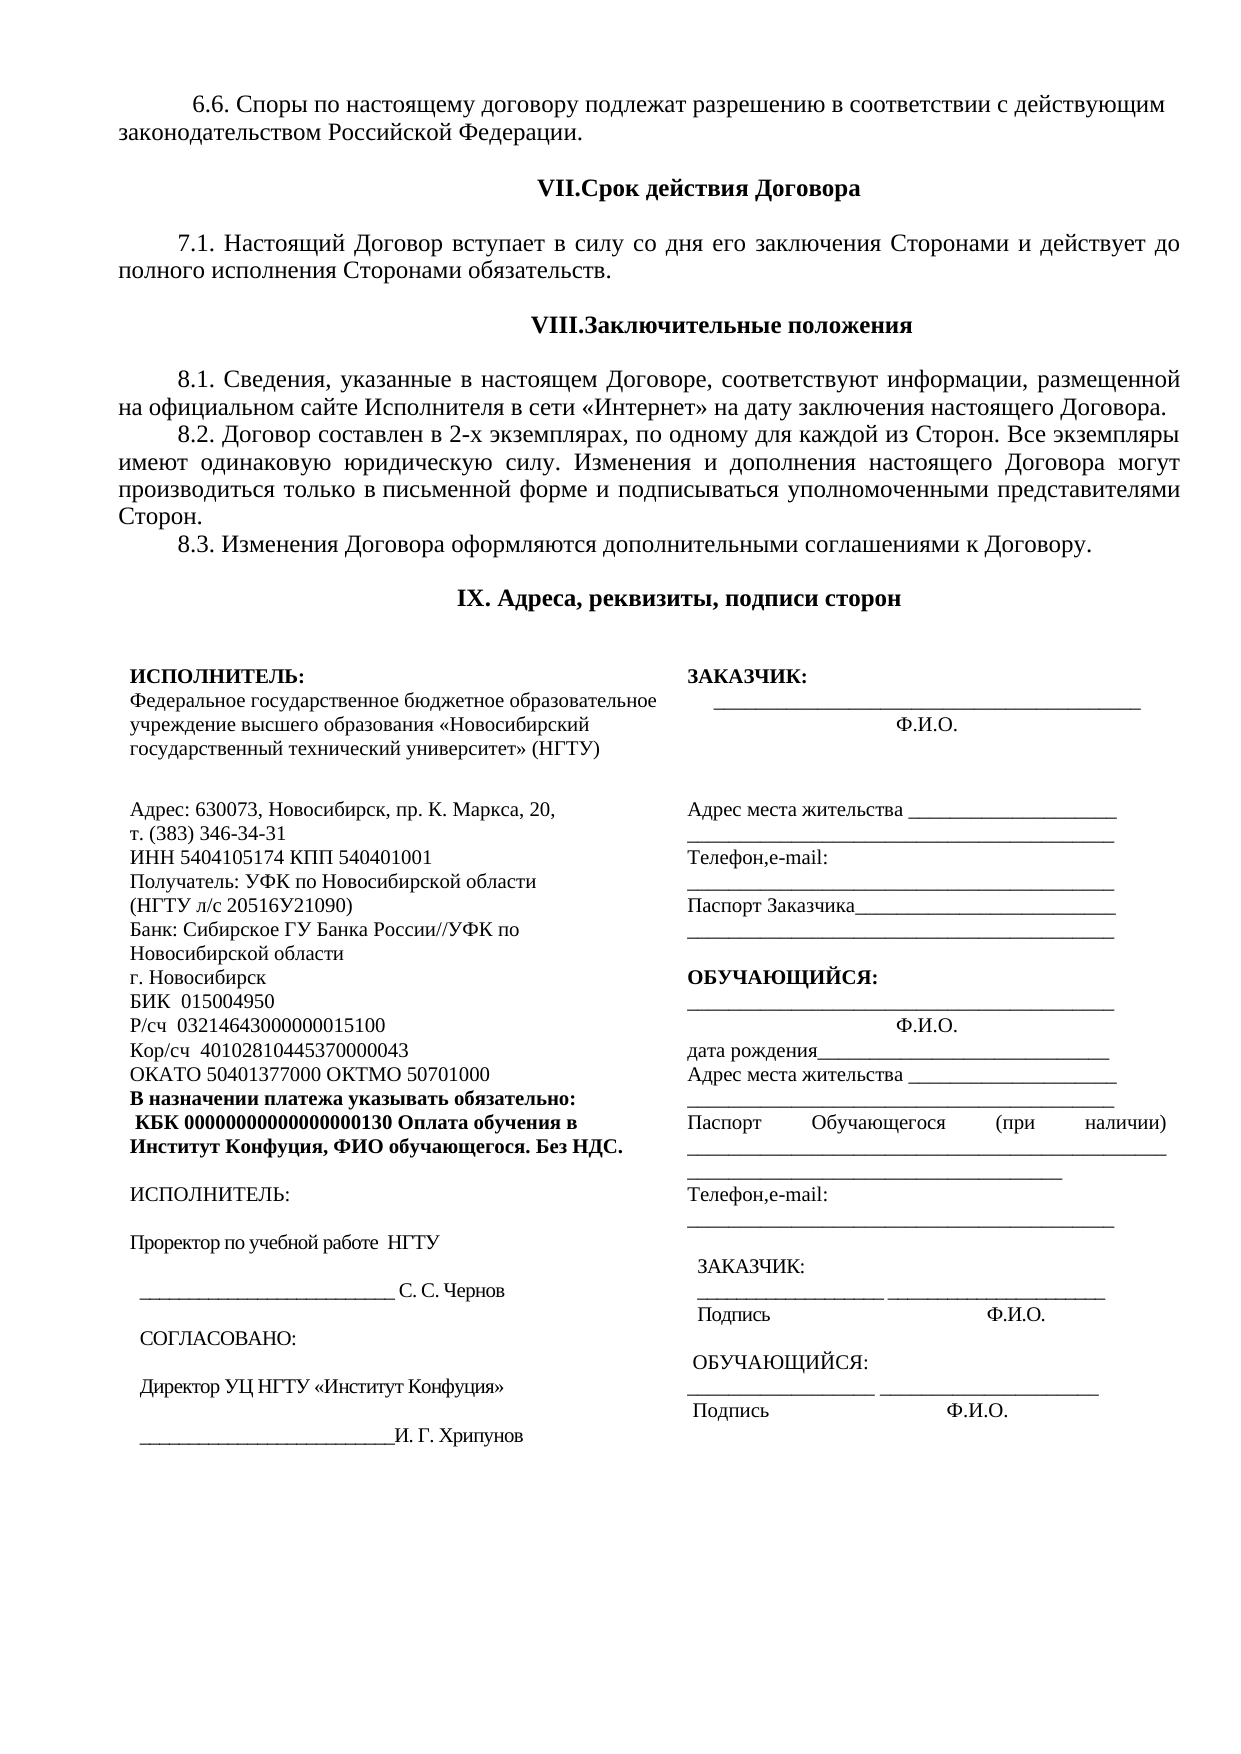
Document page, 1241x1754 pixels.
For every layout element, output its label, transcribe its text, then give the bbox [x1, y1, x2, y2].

table_cell Адрес: 630073, Новосибирск, пр. К. Маркса, 20, т. (383) 346-34-31 ИНН 5404105174 КПП 540401001 Получатель: УФК по Новосибирской области (НГТУ л/с 20516У21090) Банк: Сибирское ГУ Банка России//УФК по Новосибирской области г. Новосибирск БИК 015004950 Р/сч 03214643000000015100 Кор/сч 40102810445370000043 ОКАТО 50401377000 ОКТМО 50701000 В назначении платежа указывать обязательно: КБК 00000000000000000130 Оплата обучения в Институт Конфуция, ФИО обучающегося. Без НДС. Исполнитель: Проректор по учебной работе НГТУ __________________________ С. С. Чернов СОГЛАСОВАНО: Директор УЦ НГТУ «Институт Конфуция» __________________________И. Г. Хрипунов [118, 797, 676, 1471]
text 8.1. Сведения, указанные в настоящем Договоре, соответствуют информации, размещенной на официальном сайте Исполнителя в сети «Интернет» на дату заключения настоящего Договора. [118, 366, 1181, 421]
text IX. Адреса, реквизиты, подписи сторон [118, 585, 1181, 612]
text 7.1. Настоящий Договор вступает в силу со дня его заключения Сторонами и действует до полного исполнения Сторонами обязательств. [118, 229, 1181, 284]
table_header Заказчик: _________________________________________ Ф.И.О. [676, 664, 1178, 797]
table_cell Адрес места жительства ____________________ _________________________________________ Телефон,e-mail: _________________________________________ Паспорт Заказчика_________________________ _________________________________________ ОБУЧАЮЩИЙСЯ: _________________________________________ Ф.И.О. дата рождения____________________________ Адрес места жительства ____________________ _________________________________________ Паспорт Обучающегося (при наличии) __________________________________________________________________________________ Телефон,e-mail: _________________________________________ Заказчик: ___________________ ______________________ Подпись Ф.И.О. ОБУЧАЮЩИЙСЯ: __________________ _____________________ Подпись Ф.И.О. [676, 797, 1178, 1471]
text 8.2. Договор составлен в 2-х экземплярах, по одному для каждой из Сторон. Все экземпляры имеют одинаковую юридическую силу. Изменения и дополнения настоящего Договора могут производиться только в письменной форме и подписываться уполномоченными представителями Сторон. [118, 421, 1181, 530]
table_header ИСПОЛНИТЕЛЬ: Федеральное государственное бюджетное образовательное учреждение высшего образования «Новосибирский государственный технический университет» (НГТУ) [118, 664, 676, 797]
text 6.6. Споры по настоящему договору подлежат разрешению в соответствии с действующим законодательством Российской Федерации. [118, 89, 1181, 146]
text VII.Срок действия Договора [193, 175, 1181, 202]
text 8.3. Изменения Договора оформляются дополнительными соглашениями к Договору. [118, 530, 1181, 557]
text VIII.Заключительные положения [193, 311, 1181, 339]
